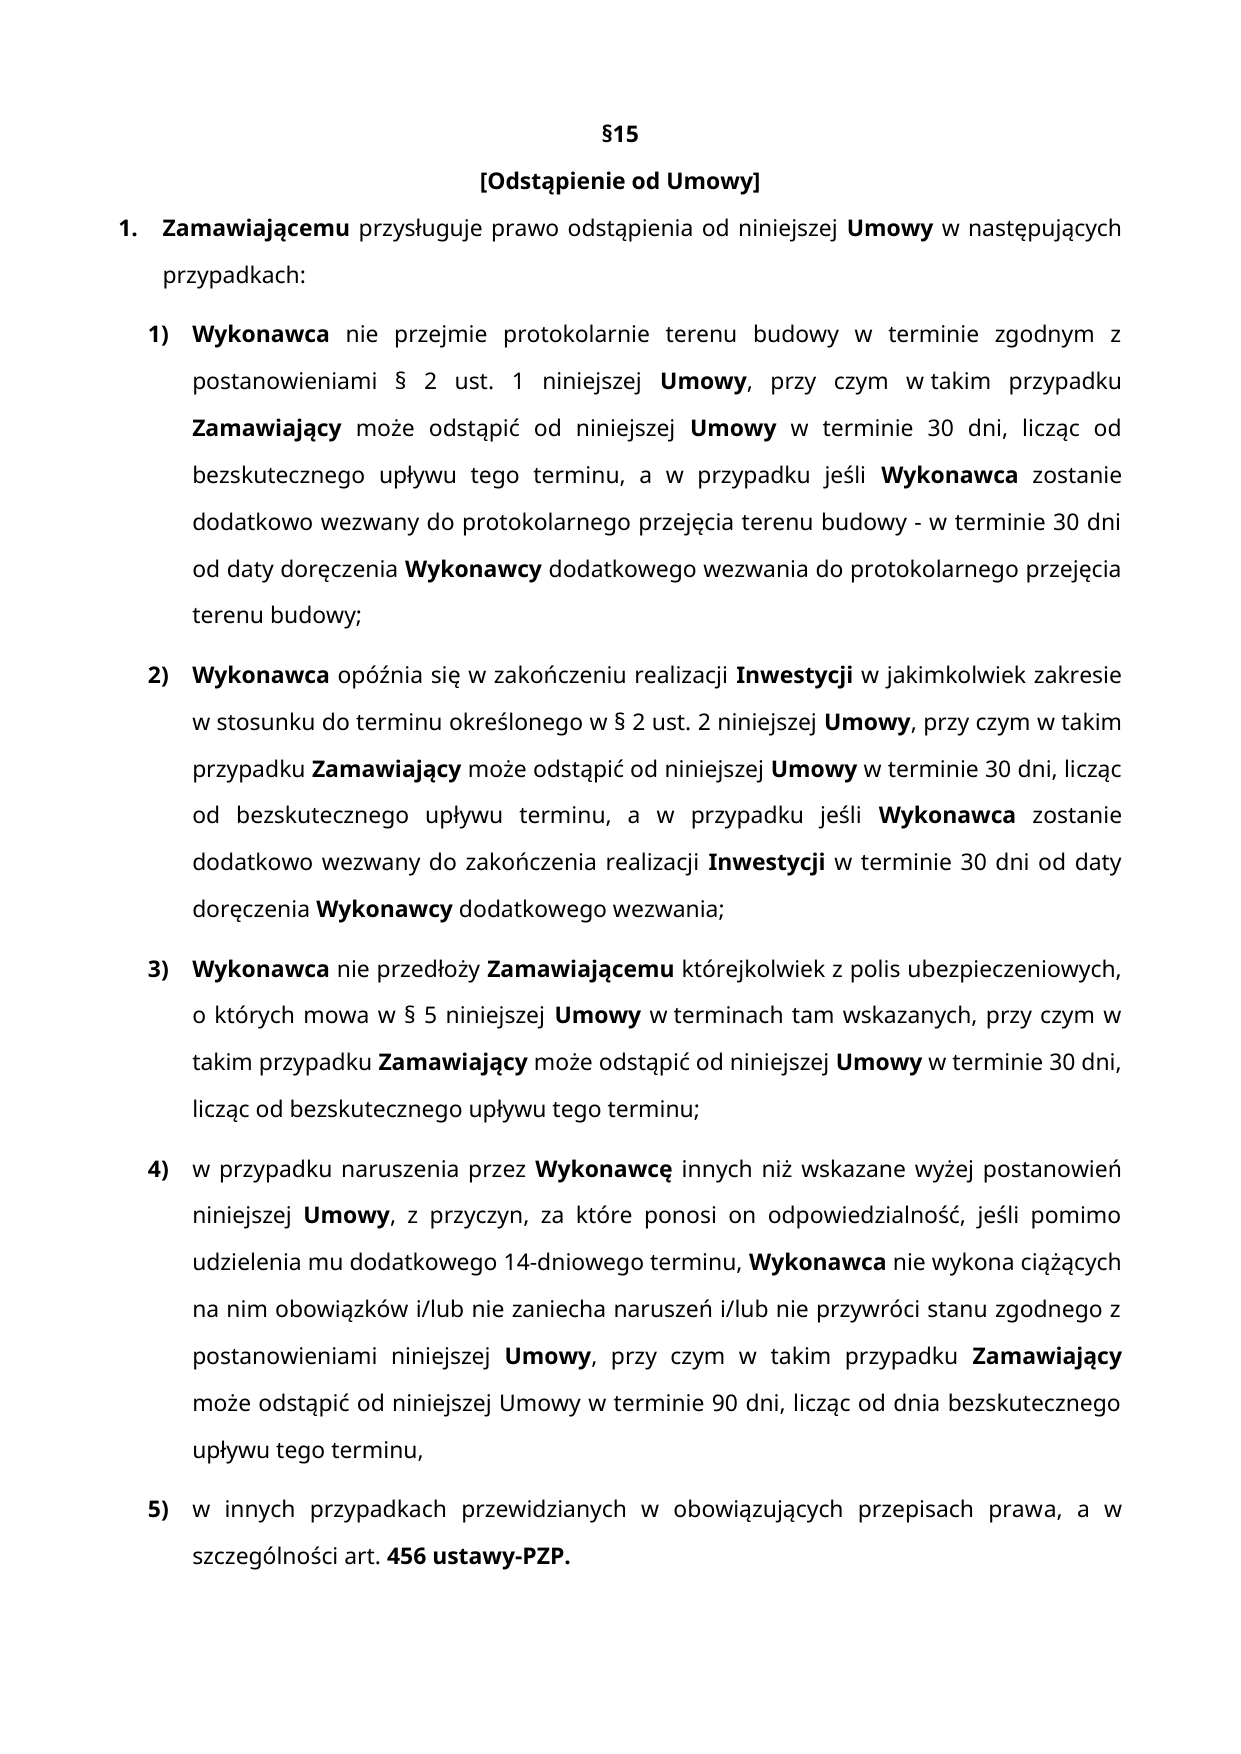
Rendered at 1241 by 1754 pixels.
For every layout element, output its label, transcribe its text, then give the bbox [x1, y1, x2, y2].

list Wykonawca opóźnia się w zakończeniu realizacji Inwestycji w jakimkolwiek zakresie w stosunku do terminu określonego w § 2 ust. 2 niniejszej Umowy, przy czym w takim przypadku Zamawiający może odstąpić od niniejszej Umowy w terminie 30 dni, licząc od bezskutecznego upływu terminu, a w przypadku jeśli Wykonawca zostanie dodatkowo wezwany do zakończenia realizacji Inwestycji w terminie 30 dni od daty doręczenia Wykonawcy dodatkowego wezwania; [148, 659, 1122, 924]
text §15 [118, 118, 1122, 149]
list Wykonawca nie przejmie protokolarnie terenu budowy w terminie zgodnym z postanowieniami § 2 ust. 1 niniejszej Umowy, przy czym w takim przypadku Zamawiający może odstąpić od niniejszej Umowy w terminie 30 dni, licząc od bezskutecznego upływu tego terminu, a w przypadku jeśli Wykonawca zostanie dodatkowo wezwany do protokolarnego przejęcia terenu budowy - w terminie 30 dni od daty doręczenia Wykonawcy dodatkowego wezwania do protokolarnego przejęcia terenu budowy; [148, 318, 1122, 631]
list w przypadku naruszenia przez Wykonawcę innych niż wskazane wyżej postanowień niniejszej Umowy, z przyczyn, za które ponosi on odpowiedzialność, jeśli pomimo udzielenia mu dodatkowego 14-dniowego terminu, Wykonawca nie wykona ciążących na nim obowiązków i/lub nie zaniecha naruszeń i/lub nie przywróci stanu zgodnego z postanowieniami niniejszej Umowy, przy czym w takim przypadku Zamawiający może odstąpić od niniejszej Umowy w terminie 90 dni, licząc od dnia bezskutecznego upływu tego terminu, [148, 1152, 1122, 1465]
text [Odstąpienie od Umowy] [118, 165, 1122, 196]
list w innych przypadkach przewidzianych w obowiązujących przepisach prawa, a w szczególności art. 456 ustawy-PZP. [148, 1493, 1122, 1571]
list Zamawiającemu przysługuje prawo odstąpienia od niniejszej Umowy w następujących przypadkach: [118, 212, 1122, 290]
list Wykonawca nie przedłoży Zamawiającemu którejkolwiek z polis ubezpieczeniowych, o których mowa w § 5 niniejszej Umowy w terminach tam wskazanych, przy czym w takim przypadku Zamawiający może odstąpić od niniejszej Umowy w terminie 30 dni, licząc od bezskutecznego upływu tego terminu; [148, 952, 1122, 1124]
